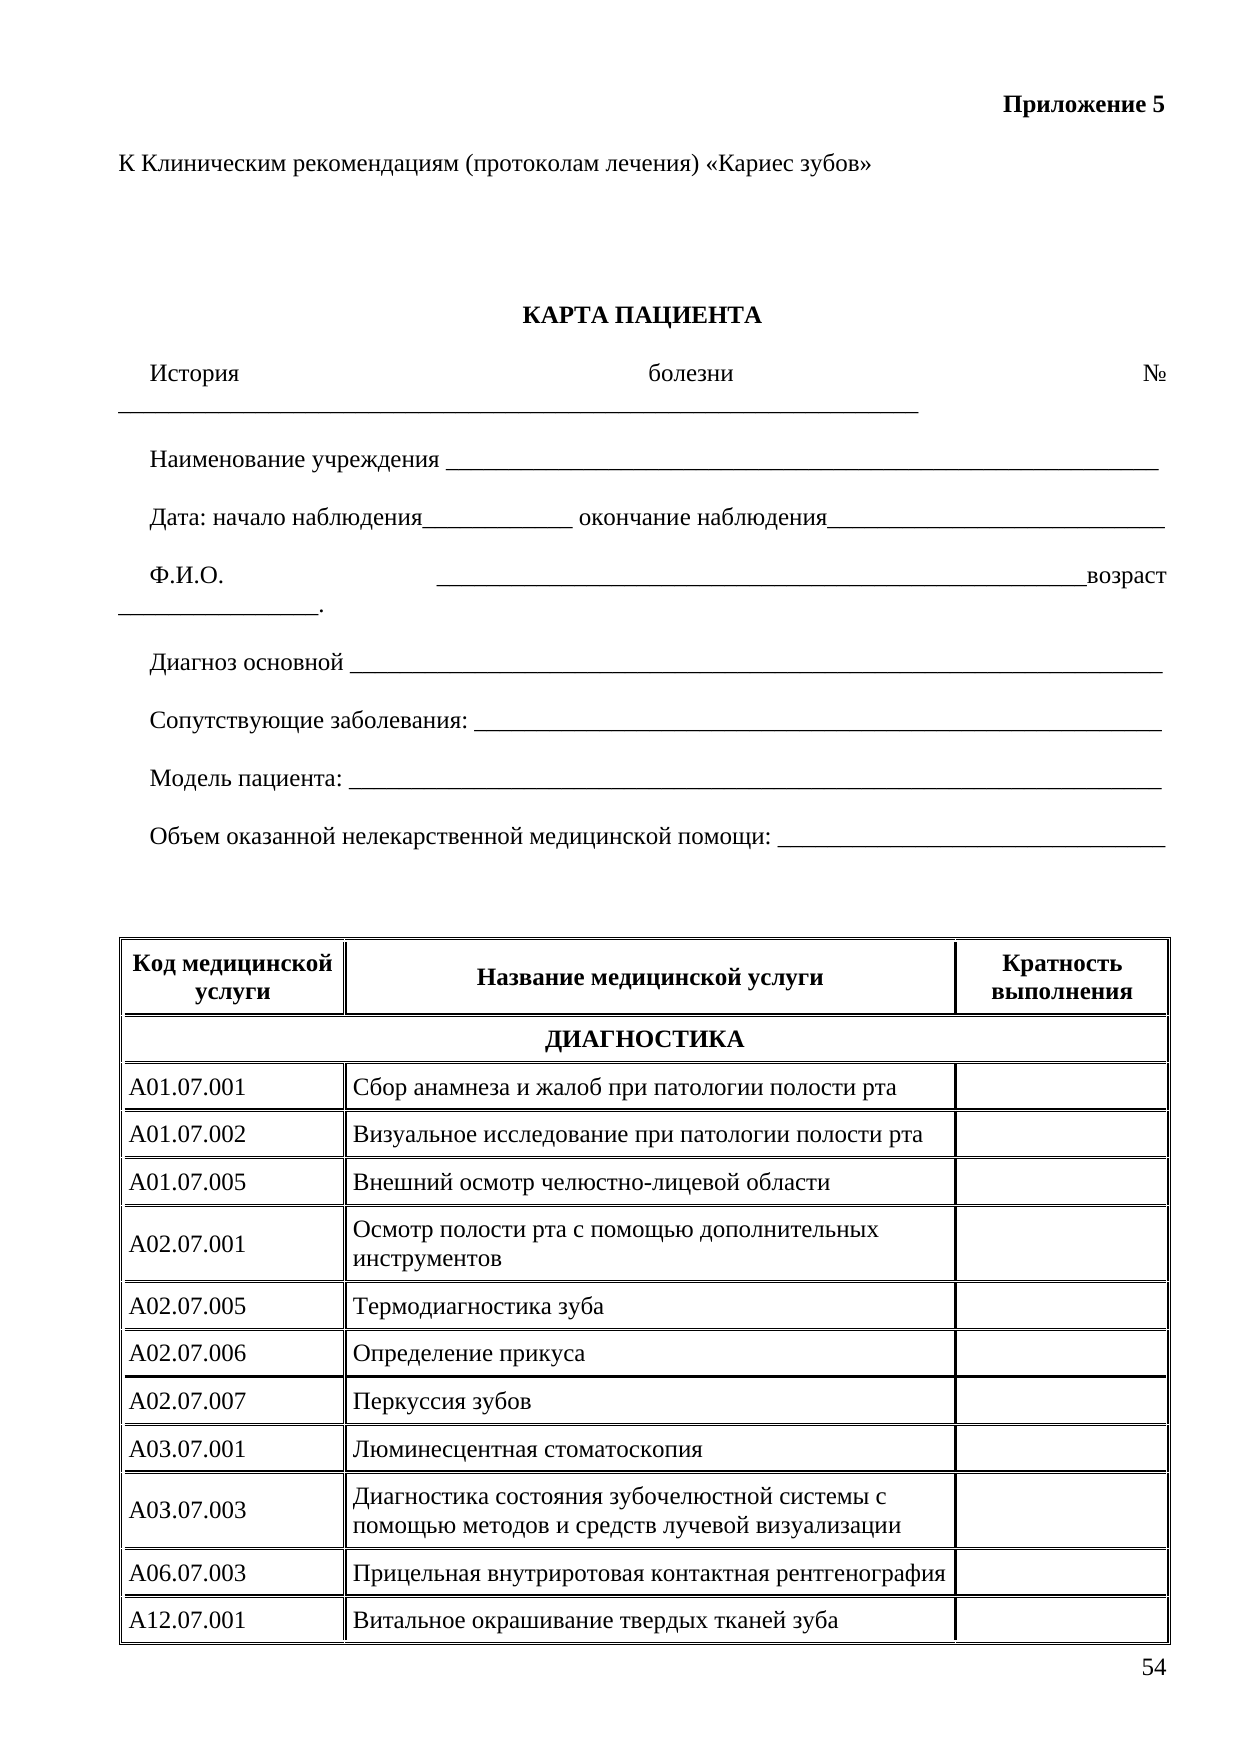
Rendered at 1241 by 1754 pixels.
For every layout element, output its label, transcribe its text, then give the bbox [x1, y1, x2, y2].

table_cell Внешний осмотр челюстно-лицевой области [347, 1159, 954, 1203]
table_cell Осмотр полости рта с помощью дополнительных инструментов [347, 1207, 954, 1280]
table_cell Визуальное исследование при патологии полости рта [347, 1112, 954, 1156]
text Ф.И.О. ____________________________________________________возраст ________________. [118, 560, 1167, 618]
table_cell [955, 1280, 1169, 1327]
table_cell Диагностика состояния зубочелюстной системы с помощью методов и средств лучевой визуализации [347, 1474, 954, 1547]
table_cell А06.07.003 [120, 1547, 345, 1594]
table_cell Прицельная внутриротовая контактная рентгенография [347, 1550, 954, 1594]
table_cell Определение прикуса [347, 1331, 954, 1375]
table_cell [957, 1470, 1168, 1547]
table_header Название медицинской услуги [345, 940, 955, 1013]
table_cell Термодиагностика зуба [347, 1283, 954, 1327]
table_cell Витальное окрашивание твердых тканей зуба [345, 1598, 955, 1642]
table_cell А02.07.001 [122, 1204, 343, 1280]
subtitle КАРТА ПАЦИЕНТА [120, 300, 1165, 329]
table_cell [955, 1156, 1169, 1203]
table_cell А02.07.006 [122, 1328, 343, 1375]
table_header Кратность выполнения [955, 940, 1167, 1013]
table_cell А0З.07.003 [122, 1470, 343, 1547]
table_cell [957, 1328, 1168, 1375]
table_cell Перкуссия зубов [347, 1378, 954, 1423]
table_cell [957, 1375, 1167, 1423]
table_cell А01.07.001 [120, 1061, 345, 1108]
table_cell Люминесцентная стоматоскопия [347, 1426, 954, 1470]
table_cell А02.07.007 [122, 1375, 343, 1423]
text Дата: начало наблюдения____________ окончание наблюдения___________________________ [118, 502, 1167, 531]
text К Клиническим рекомендациям (протоколам лечения) «Кариес зубов» [118, 148, 1167, 177]
table_cell [957, 1204, 1168, 1280]
text Сопутствующие заболевания: _______________________________________________________ [118, 705, 1167, 734]
table_cell [957, 1108, 1168, 1156]
table_cell [955, 1594, 1168, 1642]
table_cell А02.07.005 [120, 1280, 345, 1327]
text История болезни № ________________________________________________________________ [118, 358, 1167, 415]
text Объем оказанной нелекарственной медицинской помощи: _______________________________ [118, 821, 1167, 849]
text Модель пациента: _________________________________________________________________ [118, 763, 1167, 792]
table_cell А03.07.001 [120, 1423, 345, 1470]
table_cell А01.07.002 [122, 1108, 343, 1156]
table_cell [955, 1547, 1169, 1594]
text Наименование учреждения _________________________________________________________ [118, 444, 1167, 473]
table_header Код медицинской услуги [120, 938, 345, 1013]
table_cell А01.07.005 [120, 1156, 345, 1203]
table_cell А12.07.001 [122, 1594, 345, 1642]
subtitle Приложение 5 [120, 89, 1165, 118]
table_cell [955, 1061, 1169, 1108]
table_cell [955, 1423, 1169, 1470]
text Диагноз основной _________________________________________________________________ [118, 647, 1167, 676]
table_cell Сбор анамнеза и жалоб при патологии полости рта [347, 1064, 954, 1108]
table_cell ДИАГНОСТИКА [122, 1013, 1168, 1061]
